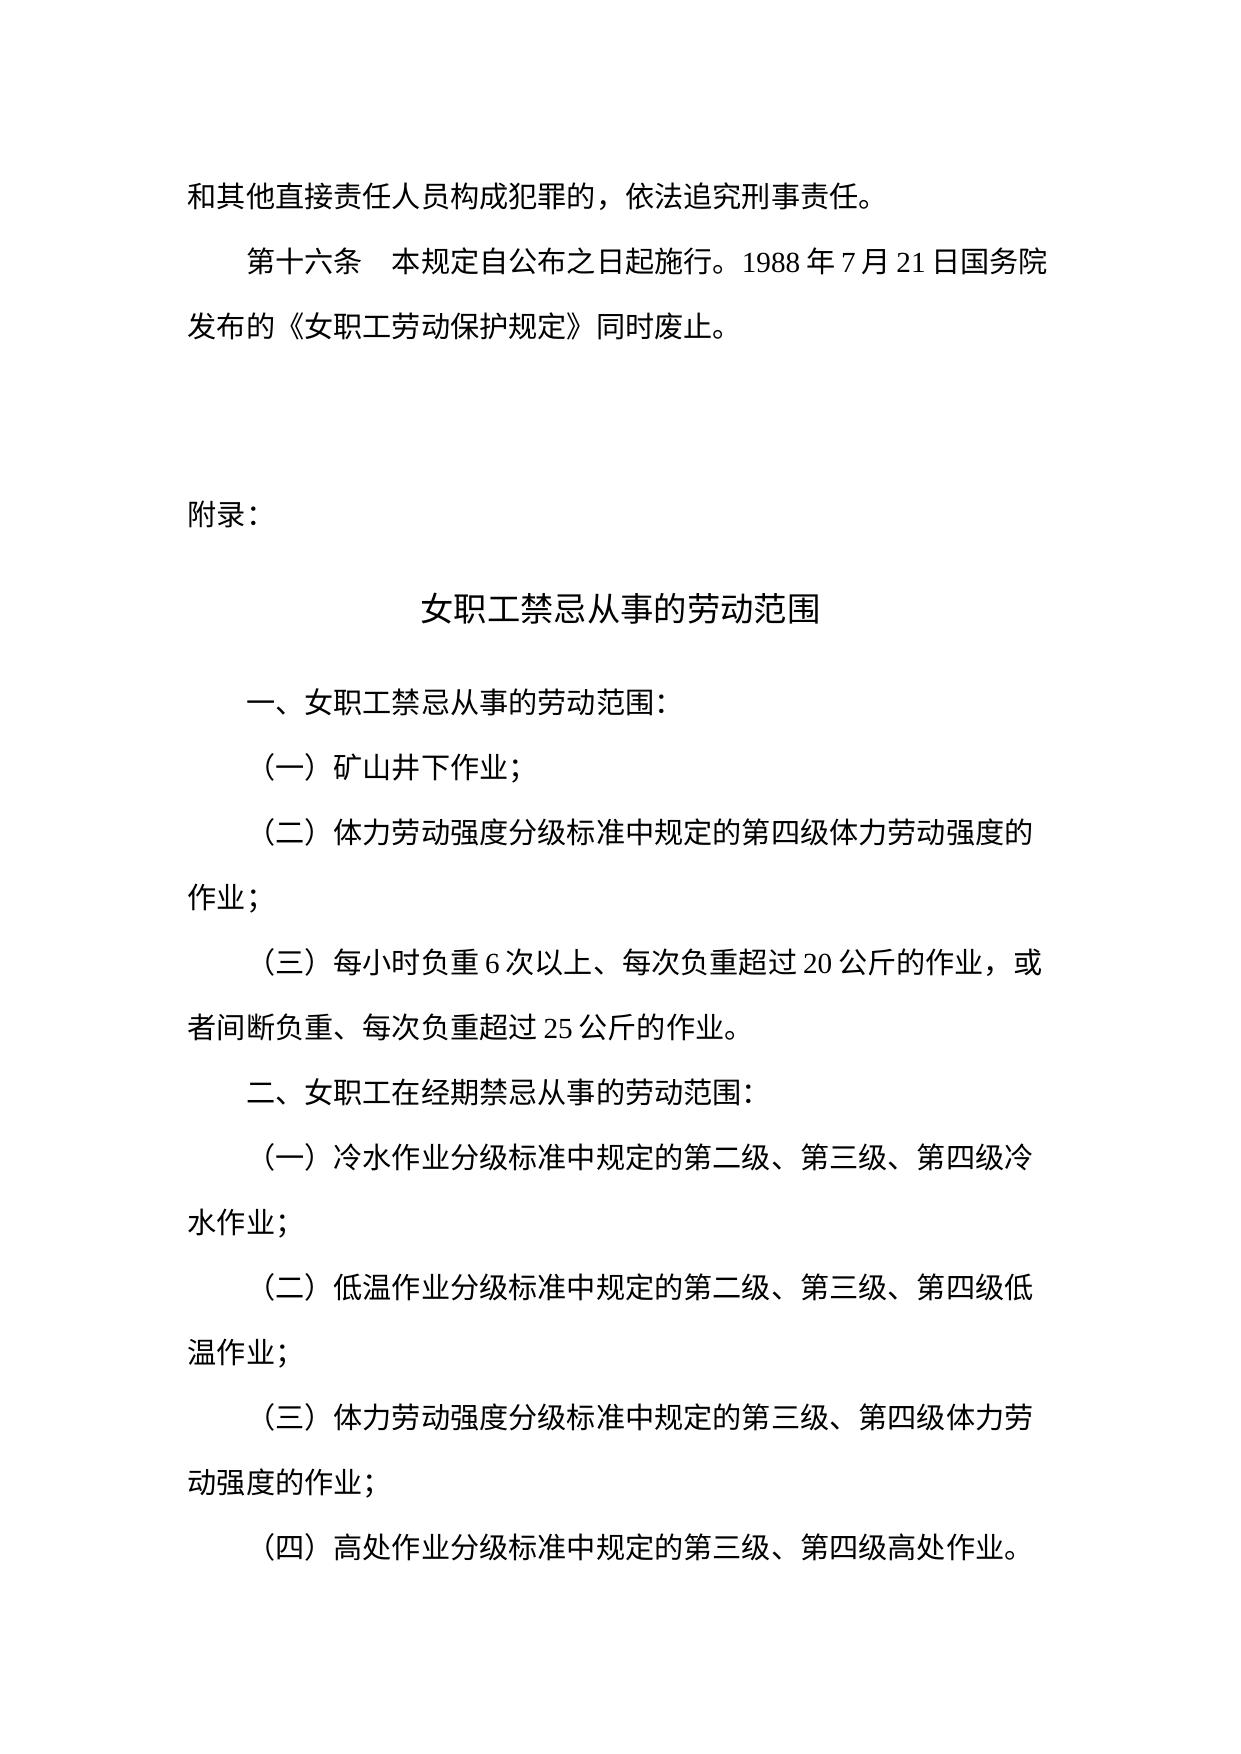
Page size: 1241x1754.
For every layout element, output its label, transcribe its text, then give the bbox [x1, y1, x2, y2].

text 女职工禁忌从事的劳动范围 [187, 574, 1053, 639]
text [187, 162, 1053, 357]
text 附录： [187, 480, 1053, 545]
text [187, 669, 1053, 1579]
